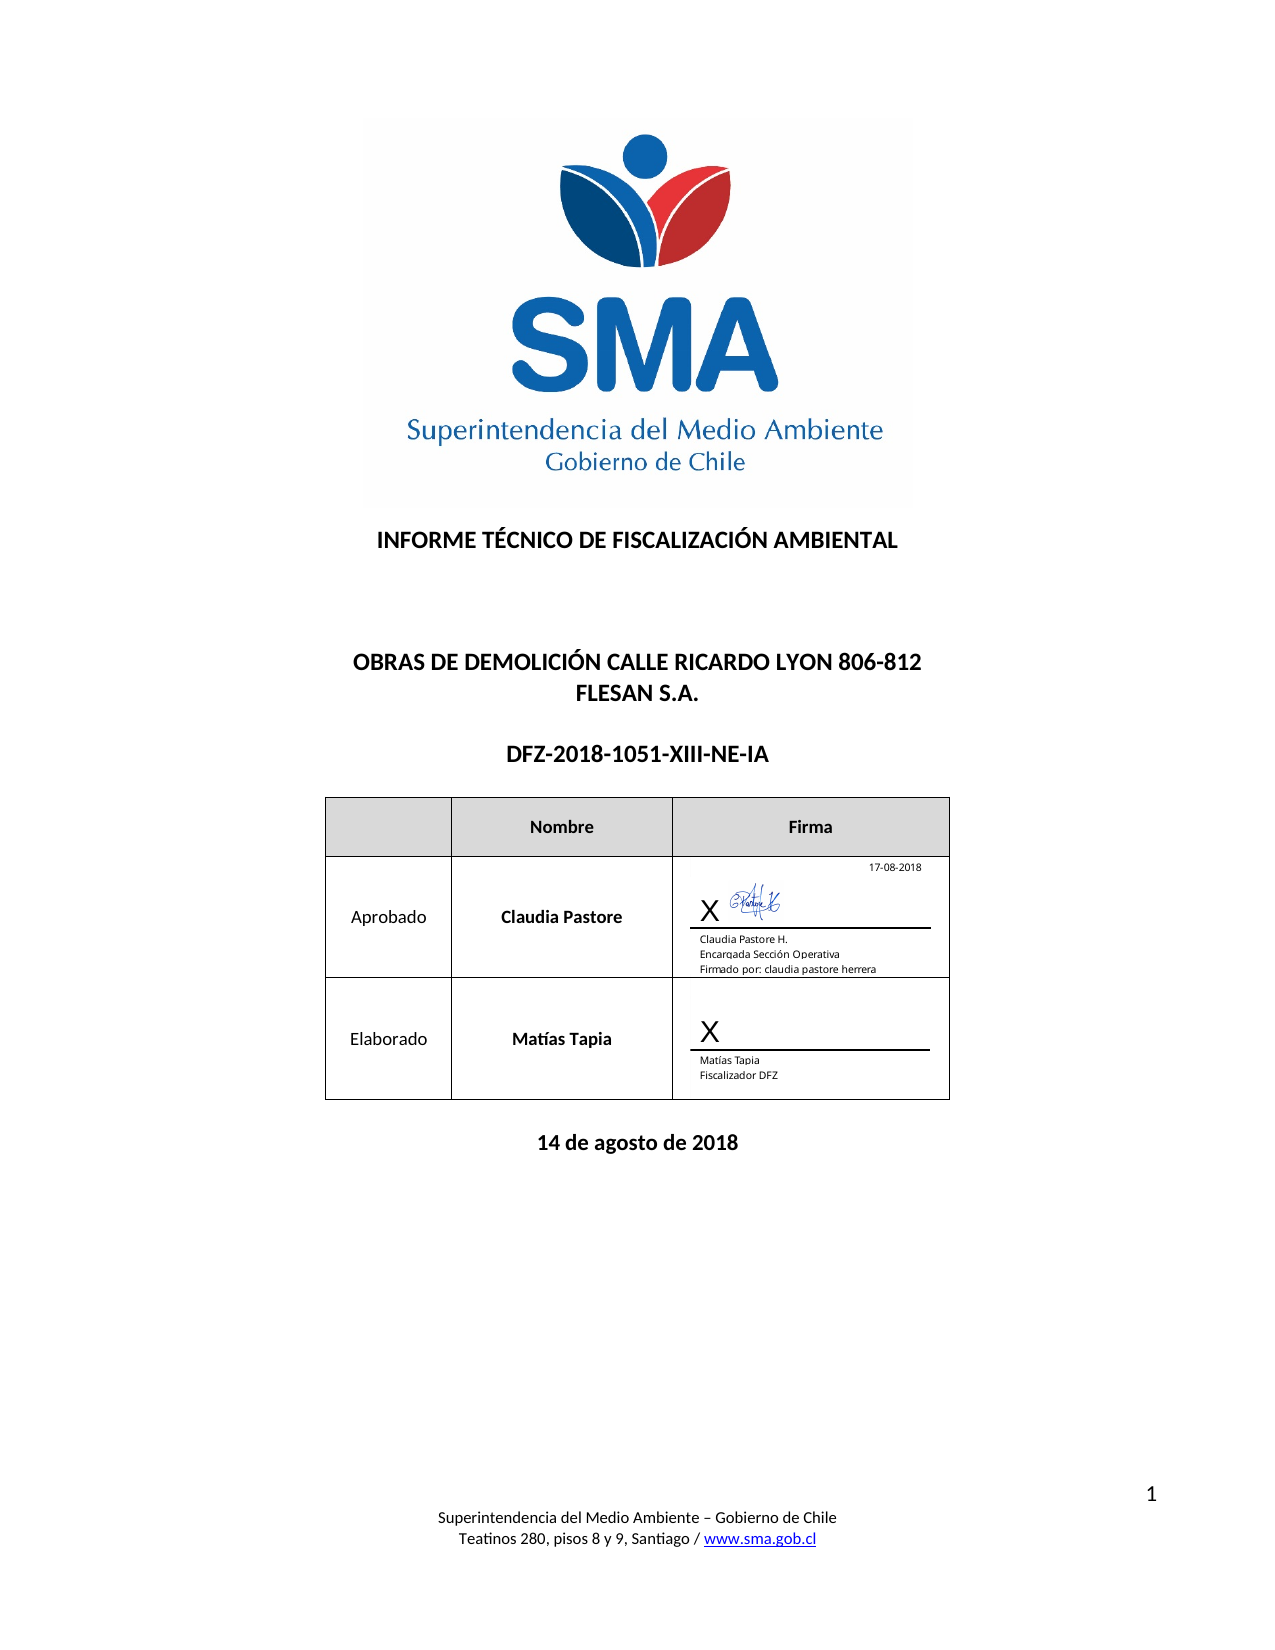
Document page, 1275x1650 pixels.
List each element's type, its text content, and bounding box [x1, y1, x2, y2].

table_header Firma [673, 798, 949, 856]
table_cell [673, 857, 690, 977]
text 14 de agosto de 2018 [118, 1128, 1157, 1156]
table_cell Matías Tapia [452, 978, 672, 1099]
table_cell Claudia Pastore [452, 857, 672, 977]
table_cell Aprobado [326, 857, 451, 977]
table_cell [673, 978, 949, 1099]
table_header [326, 798, 451, 856]
table_header Nombre [452, 798, 672, 856]
text OBRAS DE DEMOLICIÓN CALLE RICARDO LYON 806-812 [118, 647, 1157, 677]
text DFZ-2018-1051-XIII-NE-IA [118, 738, 1157, 769]
picture [362, 118, 913, 508]
text INFORME TÉCNICO DE FISCALIZACIÓN AMBIENTAL [118, 524, 1157, 555]
table_cell [930, 857, 949, 977]
table_cell Elaborado [326, 978, 451, 1099]
text FLESAN S.A. [118, 677, 1157, 708]
